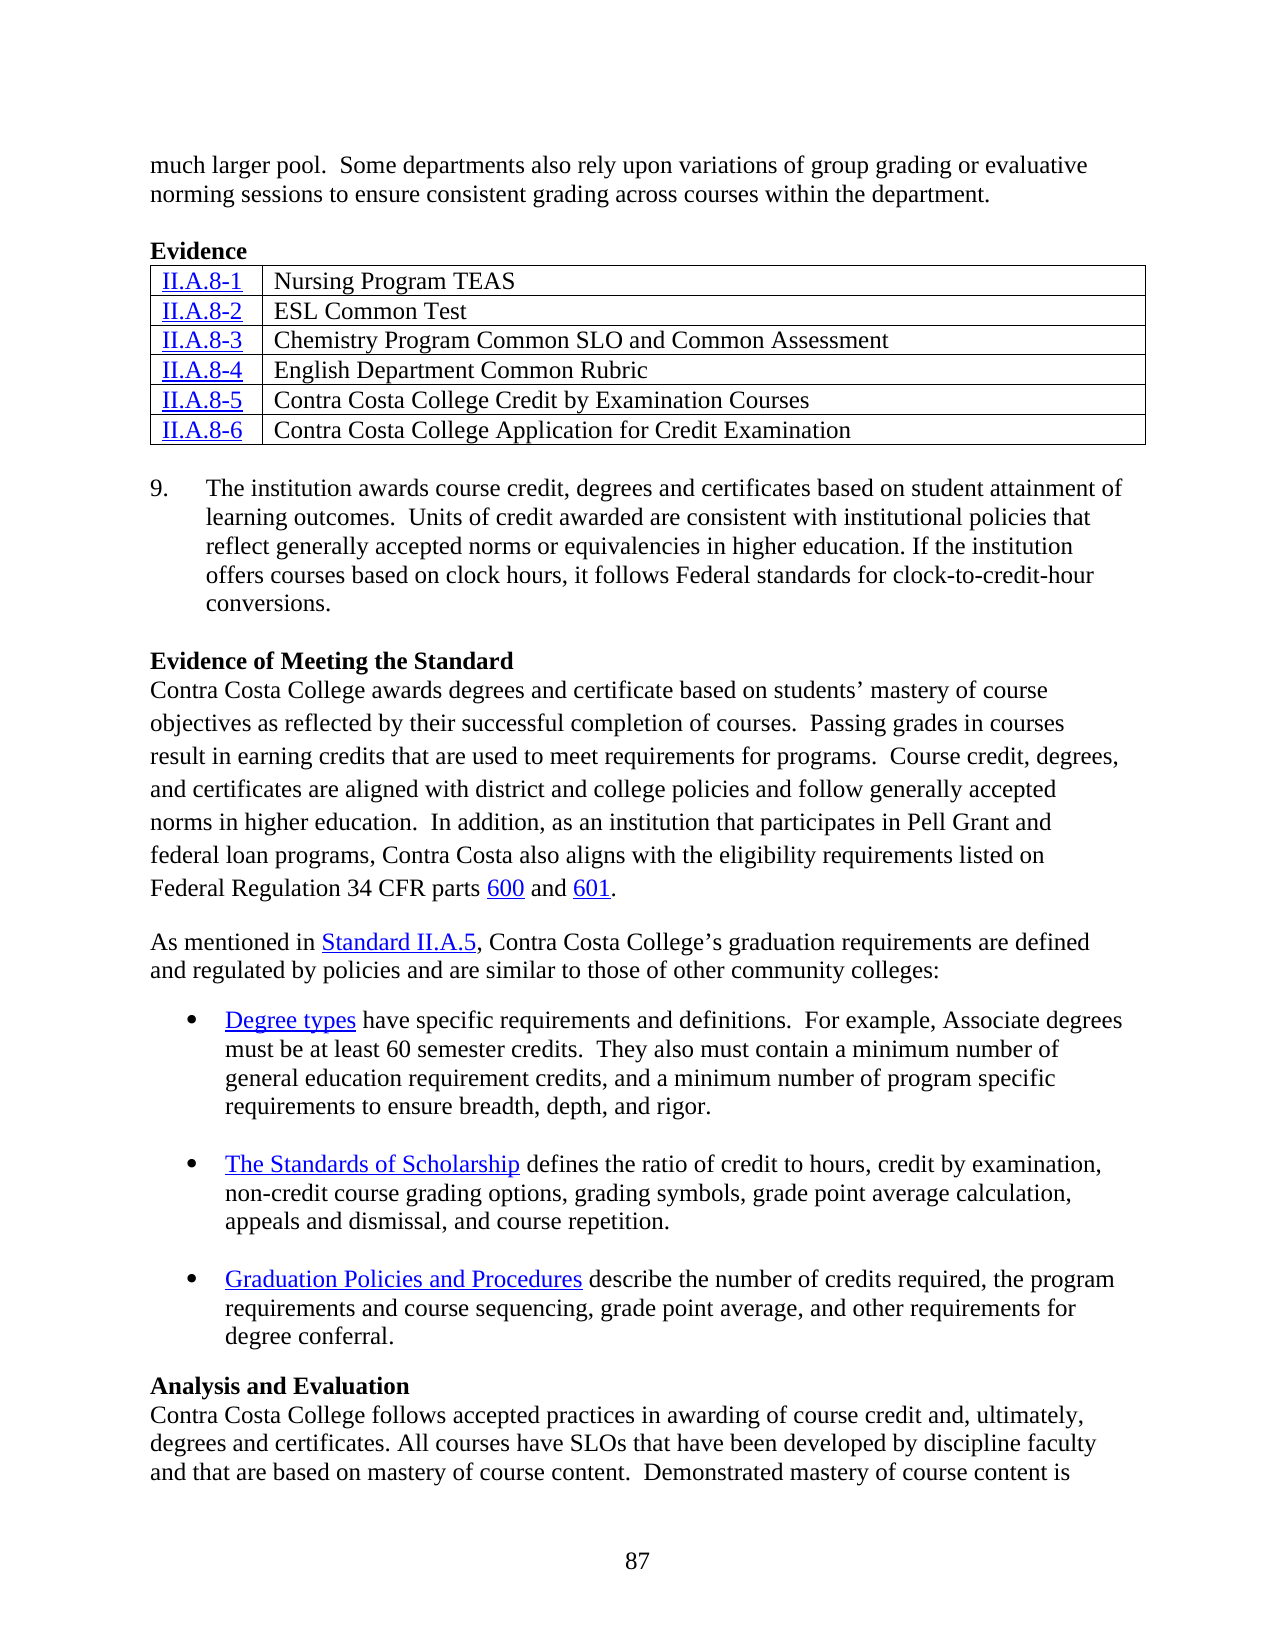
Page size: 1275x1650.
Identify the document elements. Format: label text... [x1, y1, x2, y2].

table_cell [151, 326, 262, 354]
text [150, 1400, 1125, 1486]
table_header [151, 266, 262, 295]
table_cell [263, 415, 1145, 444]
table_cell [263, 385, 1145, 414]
text Evidence of Meeting the Standard [150, 646, 1125, 675]
text Analysis and Evaluation [150, 1371, 1125, 1400]
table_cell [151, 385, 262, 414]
text Contra Costa College awards degrees and certificate based on students’ mastery of course objectives as reflected by their successful completion of courses. Passing grades in courses result in earning credits that are used to meet requirements for programs. Course credit, degrees, and certificates are aligned with district and college policies and follow generally accepted norms in higher education. In addition, as an institution that participates in Pell Grant and federal loan programs, Contra Costa also aligns with the eligibility requirements listed on Federal Regulation 34 CFR parts 600 and 601. [150, 675, 1125, 902]
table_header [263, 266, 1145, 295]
list The institution awards course credit, degrees and certificates based on student attainment of learning outcomes. Units of credit awarded are consistent with institutional policies that reflect generally accepted norms or equivalencies in higher education. If the institution offers courses based on clock hours, it follows Federal standards for clock-to-credit-hour conversions. [150, 473, 1125, 617]
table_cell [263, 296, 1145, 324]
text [150, 150, 1125, 207]
list The Standards of Scholarship defines the ratio of credit to hours, credit by examination, non-credit course grading options, grading symbols, grade point average calculation, appeals and dismissal, and course repetition. [187, 1149, 1125, 1235]
text As mentioned in Standard II.A.5, Contra Costa College’s graduation requirements are defined and regulated by policies and are similar to those of other community colleges: [150, 927, 1125, 984]
text Evidence [150, 236, 1125, 265]
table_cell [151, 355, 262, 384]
list Degree types have specific requirements and definitions. For example, Associate degrees must be at least 60 semester credits. They also must contain a minimum number of general education requirement credits, and a minimum number of program specific requirements to ensure breadth, depth, and rigor. [187, 1005, 1125, 1120]
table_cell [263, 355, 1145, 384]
list Graduation Policies and Procedures describe the number of credits required, the program requirements and course sequencing, grade point average, and other requirements for degree conferral. [187, 1264, 1125, 1350]
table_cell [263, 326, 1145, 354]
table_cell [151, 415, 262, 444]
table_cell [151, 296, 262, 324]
